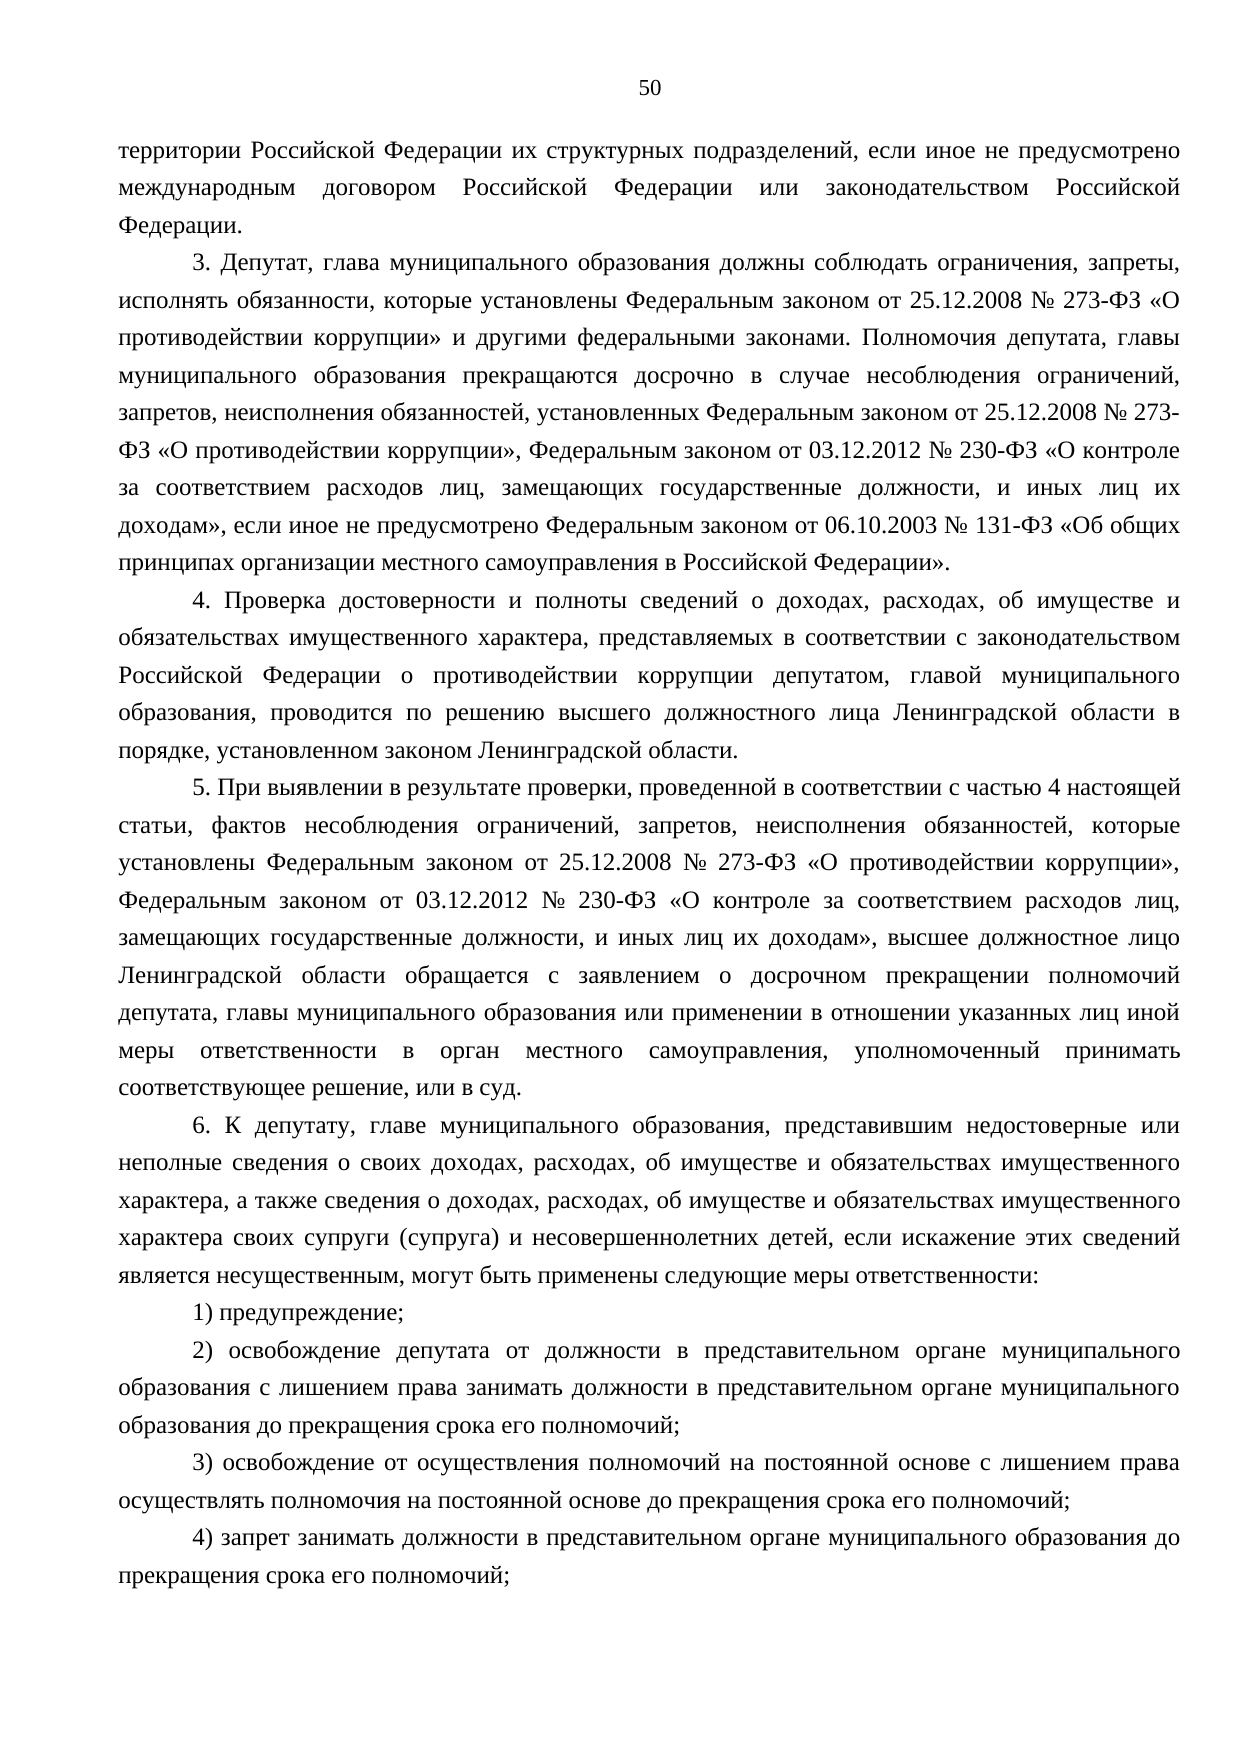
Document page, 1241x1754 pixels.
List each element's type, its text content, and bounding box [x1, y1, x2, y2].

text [118, 128, 1181, 241]
text 4. Проверка достоверности и полноты сведений о доходах, расходах, об имуществе и обязательствах имущественного характера, представляемых в соответствии с законодательством Российской Федерации о противодействии коррупции депутатом, главой муниципального образования, проводится по решению высшего должностного лица Ленинградской области в порядке, установленном законом Ленинградской области. [118, 578, 1181, 766]
text 2) освобождение депутата от должности в представительном органе муниципального образования с лишением права занимать должности в представительном органе муниципального образования до прекращения срока его полномочий; [118, 1328, 1181, 1441]
text 6. К депутату, главе муниципального образования, представившим недостоверные или неполные сведения о своих доходах, расходах, об имуществе и обязательствах имущественного характера, а также сведения о доходах, расходах, об имуществе и обязательствах имущественного характера своих супруги (супруга) и несовершеннолетних детей, если искажение этих сведений является несущественным, могут быть применены следующие меры ответственности: [118, 1103, 1181, 1291]
text 4) запрет занимать должности в представительном органе муниципального образования до прекращения срока его полномочий; [118, 1516, 1181, 1591]
text 3) освобождение от осуществления полномочий на постоянной основе с лишением права осуществлять полномочия на постоянной основе до прекращения срока его полномочий; [118, 1441, 1181, 1516]
text 3. Депутат, глава муниципального образования должны соблюдать ограничения, запреты, исполнять обязанности, которые установлены Федеральным законом от 25.12.2008 № 273-ФЗ «О противодействии коррупции» и другими федеральными законами. Полномочия депутата, главы муниципального образования прекращаются досрочно в случае несоблюдения ограничений, запретов, неисполнения обязанностей, установленных Федеральным законом от 25.12.2008 № 273-ФЗ «О противодействии коррупции», Федеральным законом от 03.12.2012 № 230-ФЗ «О контроле за соответствием расходов лиц, замещающих государственные должности, и иных лиц их доходам», если иное не предусмотрено Федеральным законом от 06.10.2003 № 131-ФЗ «Об общих принципах организации местного самоуправления в Российской Федерации». [118, 241, 1181, 578]
text 5. При выявлении в результате проверки, проведенной в соответствии с частью 4 настоящей статьи, фактов несоблюдения ограничений, запретов, неисполнения обязанностей, которые установлены Федеральным законом от 25.12.2008 № 273-ФЗ «О противодействии коррупции», Федеральным законом от 03.12.2012 № 230-ФЗ «О контроле за соответствием расходов лиц, замещающих государственные должности, и иных лиц их доходам», высшее должностное лицо Ленинградской области обращается с заявлением о досрочном прекращении полномочий депутата, главы муниципального образования или применении в отношении указанных лиц иной меры ответственности в орган местного самоуправления, уполномоченный принимать соответствующее решение, или в суд. [118, 766, 1181, 1103]
text 1) предупреждение; [118, 1291, 1181, 1328]
